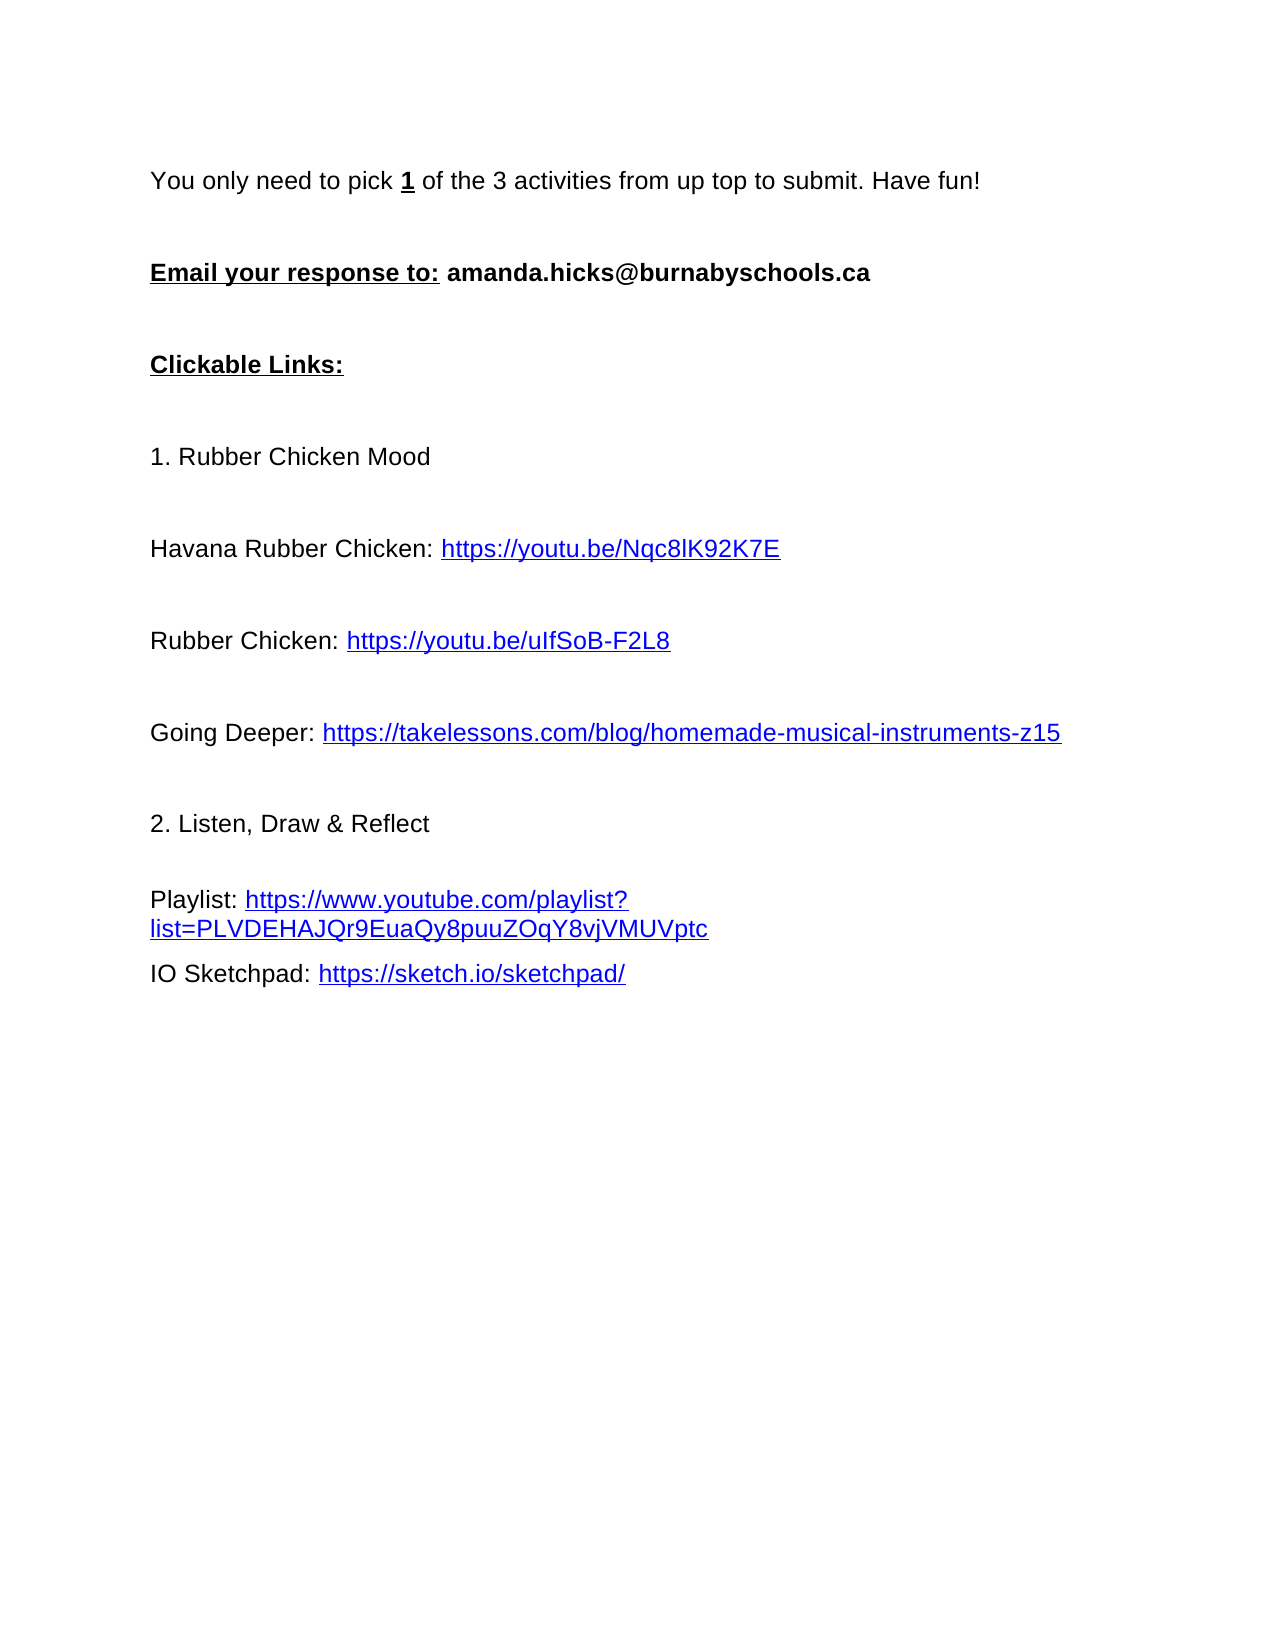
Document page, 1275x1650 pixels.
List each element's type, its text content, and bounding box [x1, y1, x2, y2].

text Email your response to: amanda.hicks@burnabyschools.ca [150, 242, 1125, 287]
text 2. Listen, Draw & Reflect [150, 793, 1125, 838]
text Rubber Chicken: https://youtu.be/uIfSoB-F2L8 [150, 609, 1125, 654]
text Clickable Links: [150, 334, 1125, 379]
text Playlist: https://www.youtube.com/playlist?list=PLVDEHAJQr9EuaQy8puuZOqY8vjVMUVptc [150, 885, 1125, 942]
text Going Deeper: https://takelessons.com/blog/homemade-musical-instruments-z15 [150, 701, 1125, 746]
text 1. Rubber Chicken Mood [150, 426, 1125, 471]
text You only need to pick 1 of the 3 activities from up top to submit. Have fun! [150, 150, 1125, 195]
text Havana Rubber Chicken: https://youtu.be/Nqc8lK92K7E [150, 517, 1125, 562]
text IO Sketchpad: https://sketch.io/sketchpad/ [150, 942, 1125, 987]
